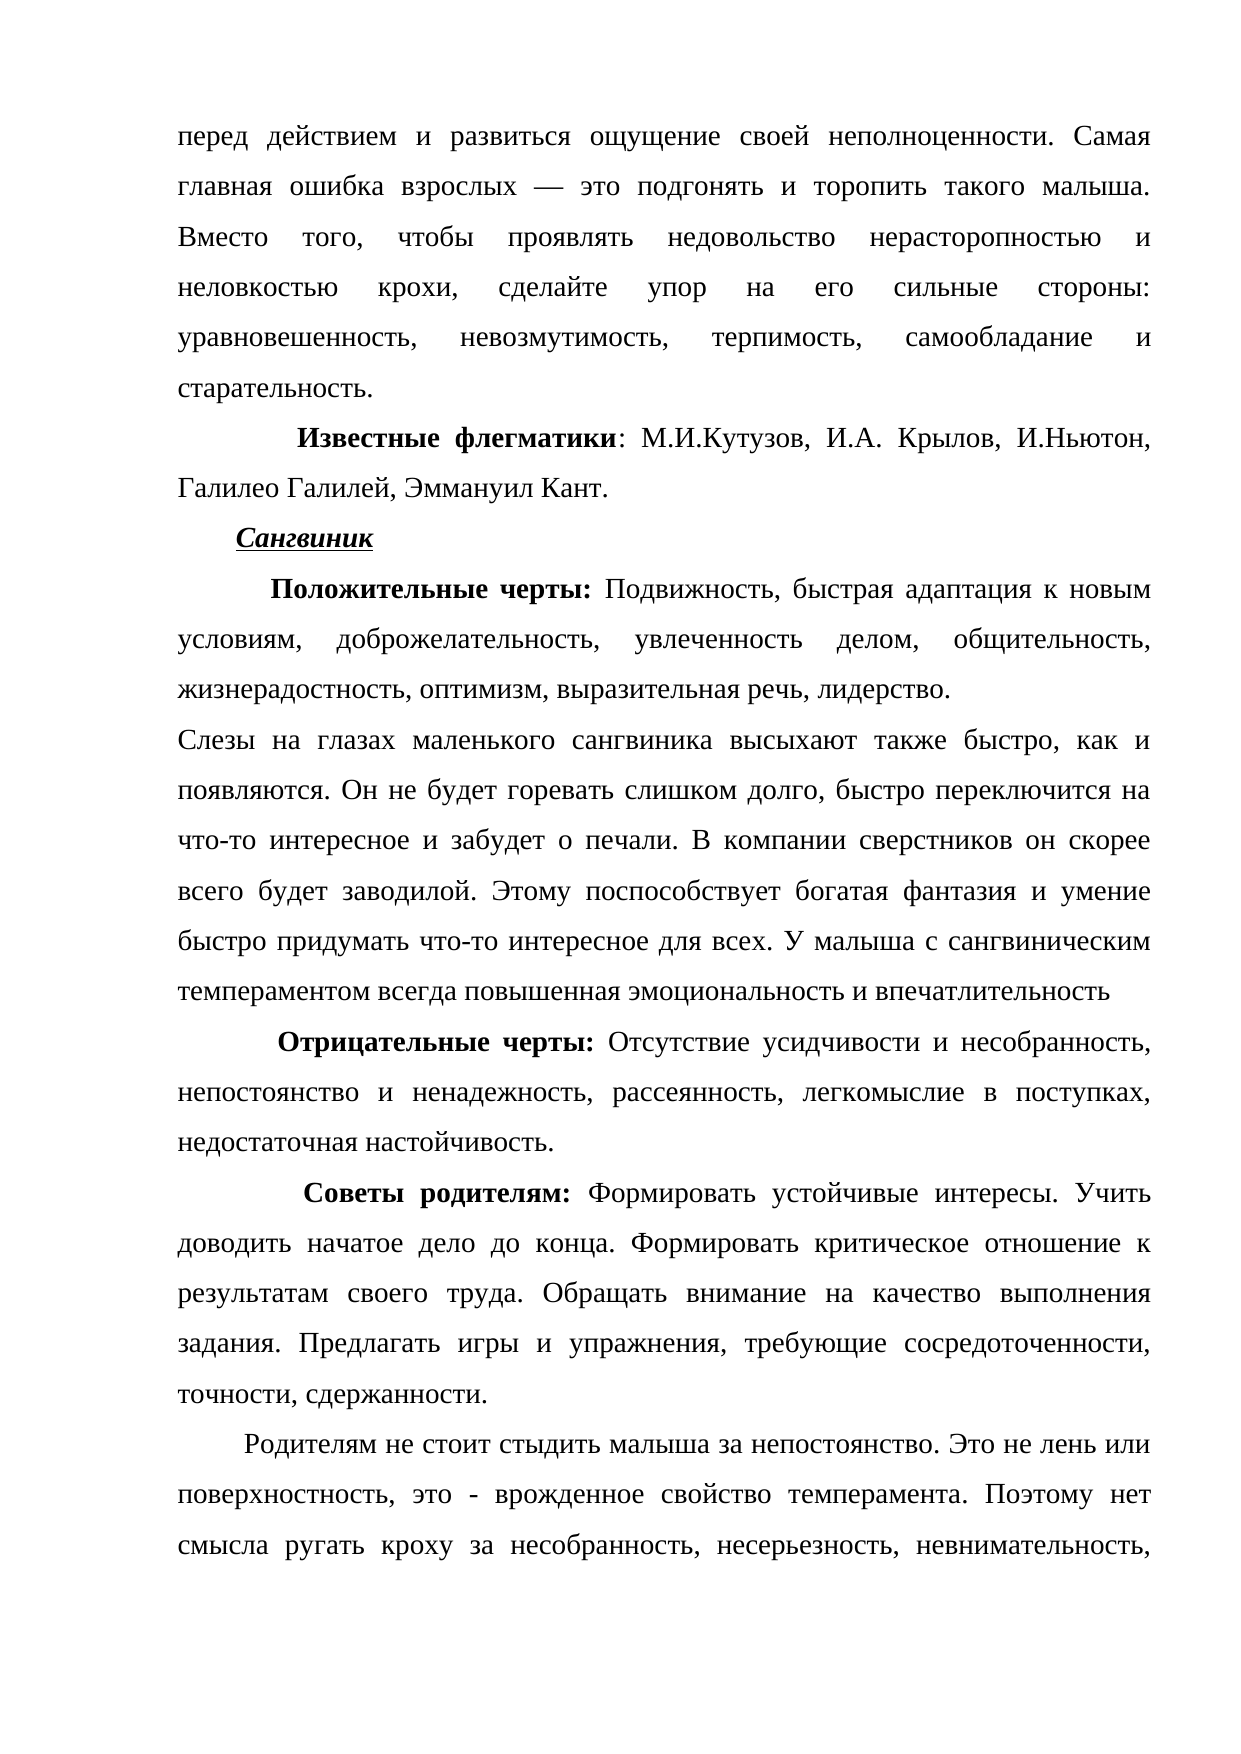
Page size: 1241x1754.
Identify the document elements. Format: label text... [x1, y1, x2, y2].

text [177, 118, 1152, 403]
text Отрицательные черты: Отсутствие усидчивости и несобранность, непостоянство и ненадежность, рассеянность, легкомыслие в поступках, недостаточная настойчивость. [177, 1024, 1152, 1158]
text Известные флегматики: М.И.Кутузов, И.А. Крылов, И.Ньютон, Галилео Галилей, Эммануил Кант. [177, 420, 1152, 504]
text Положительные черты: Подвижность, быстрая адаптация к новым условиям, доброжелательность, увлеченность делом, общительность, жизнерадостность, оптимизм, выразительная речь, лидерство. [177, 571, 1152, 705]
text Советы родителям: Формировать устойчивые интересы. Учить доводить начатое дело до конца. Формировать критическое отношение к результатам своего труда. Обращать внимание на качество выполнения задания. Предлагать игры и упражнения, требующие сосредоточенности, точности, сдержанности. [177, 1175, 1152, 1409]
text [177, 1426, 1152, 1560]
text Сангвиник [177, 521, 1152, 554]
text Слезы на глазах маленького сангвиника высыхают также быстро, как и появляются. Он не будет горевать слишком долго, быстро переключится на что-то интересное и забудет о печали. В компании сверстников он скорее всего будет заводилой. Этому поспособствует богатая фантазия и умение быстро придумать что-то интересное для всех. У малыша с сангвиническим темпераментом всегда повышенная эмоциональность и впечатлительность [177, 722, 1152, 1007]
